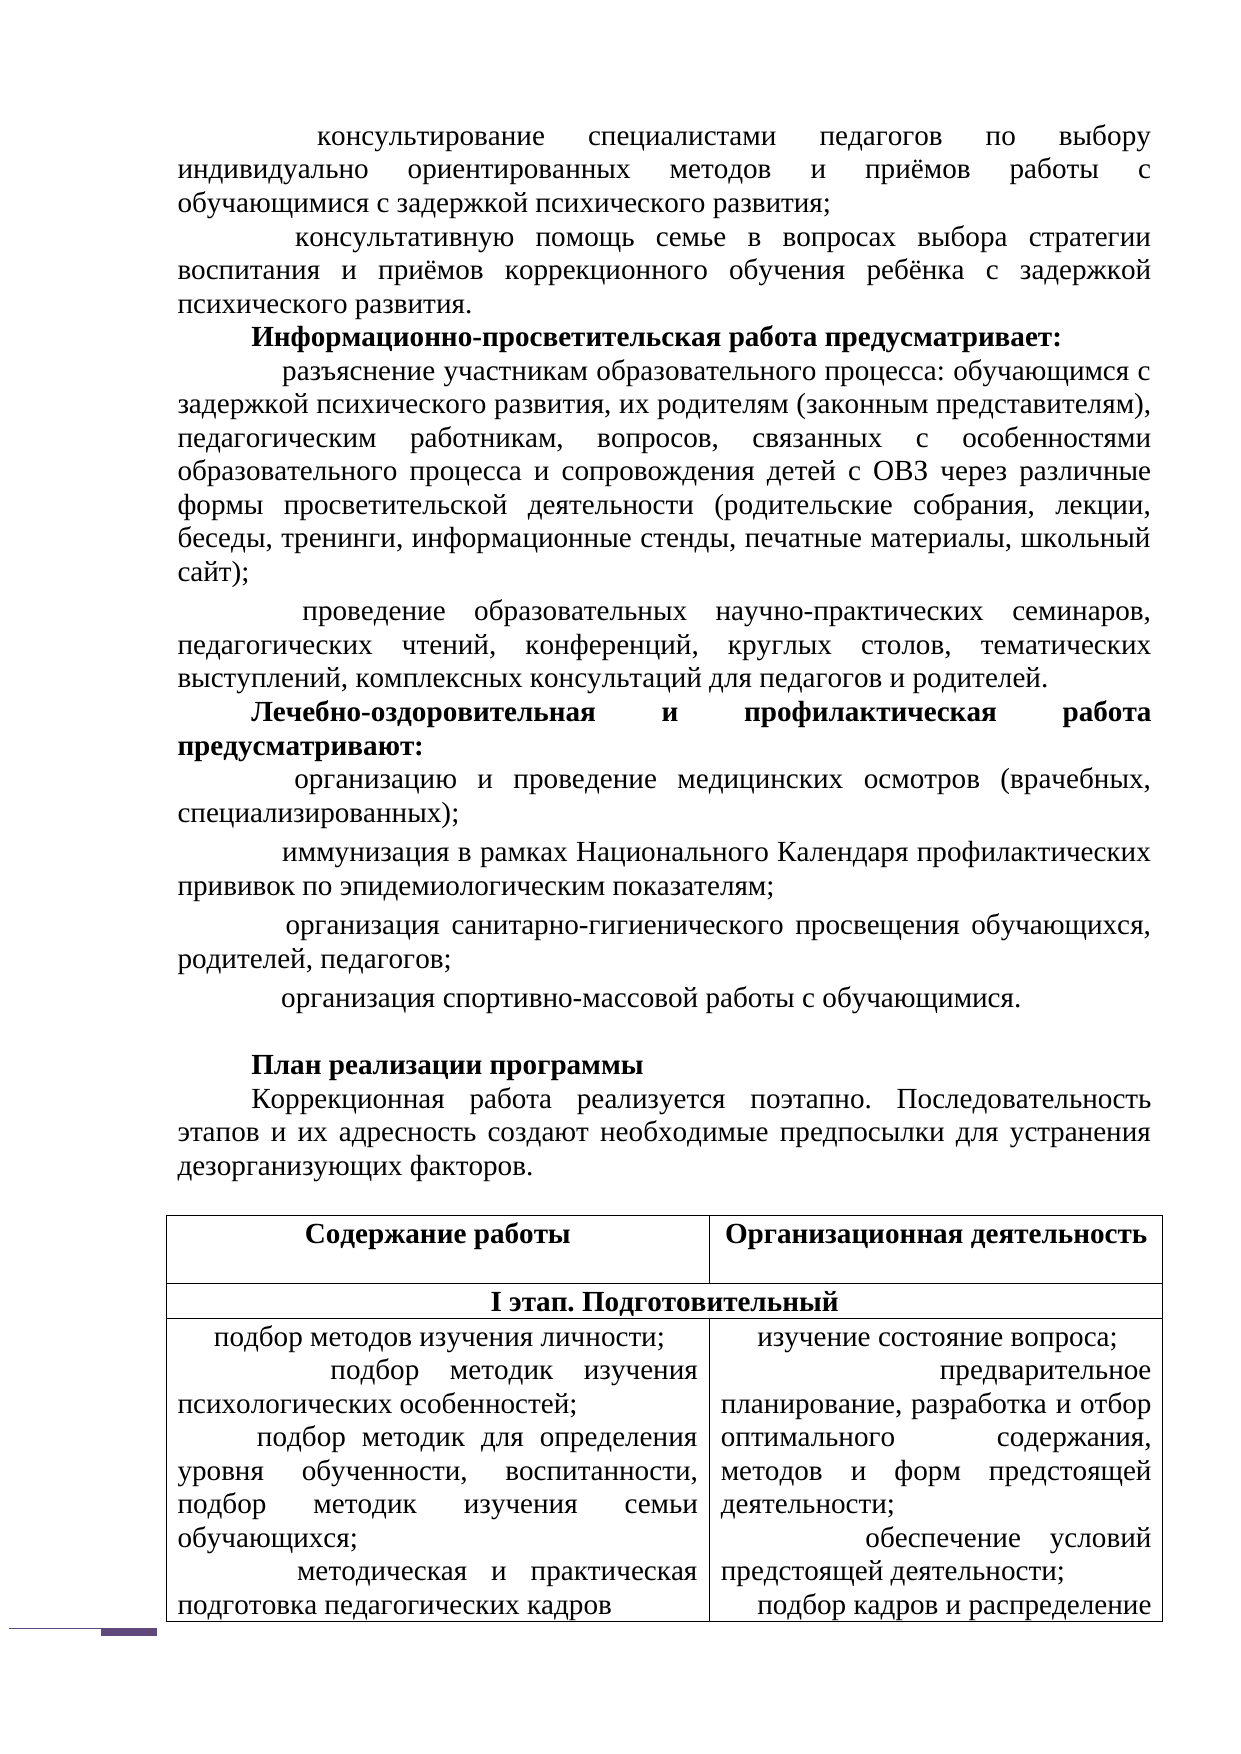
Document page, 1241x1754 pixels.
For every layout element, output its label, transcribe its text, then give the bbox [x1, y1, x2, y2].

table_header Организационная деятельность [710, 1216, 1162, 1283]
text  организация спортивно-массовой работы с обучающимися. [177, 980, 1152, 1014]
table_header Содержание работы [167, 1216, 709, 1283]
text Коррекционная работа реализуется поэтапно. Последовательность этапов и их адресность создают необходимые предпосылки для устранения дезорганизующих факторов. [177, 1081, 1152, 1181]
text Информационно-просветительская работа предусматривает: [177, 319, 1152, 353]
text  иммунизация в рамках Национального Календаря профилактических прививок по эпидемиологическим показателям; [177, 834, 1152, 901]
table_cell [167, 1319, 709, 1621]
text  консультирование специалистами педагогов по выбору индивидуально ориентированных методов и приёмов работы с обучающимися с задержкой психического развития; [177, 118, 1152, 219]
table_cell I этап. Подготовительный [167, 1284, 1162, 1318]
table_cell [710, 1319, 1162, 1621]
text  проведение образовательных научно-практических семинаров, педагогических чтений, конференций, круглых столов, тематических выступлений, комплексных консультаций для педагогов и родителей. [177, 593, 1152, 694]
text  консультативную помощь семье в вопросах выбора стратегии воспитания и приёмов коррекционного обучения ребёнка с задержкой психического развития. [177, 219, 1152, 319]
text  организацию и проведение медицинских осмотров (врачебных, специализированных); [177, 761, 1152, 828]
text Лечебно-оздоровительная и профилактическая работа предусматривают: [177, 694, 1152, 761]
text План реализации программы [177, 1047, 1152, 1081]
text  разъяснение участникам образовательного процесса: обучающимся с задержкой психического развития, их родителям (законным представителям), педагогическим работникам, вопросов, связанных с особенностями образовательного процесса и сопровождения детей с ОВЗ через различные формы просветительской деятельности (родительские собрания, лекции, беседы, тренинги, информационные стенды, печатные материалы, школьный сайт); [177, 353, 1152, 588]
text  организация санитарно-гигиенического просвещения обучающихся, родителей, педагогов; [177, 907, 1152, 974]
